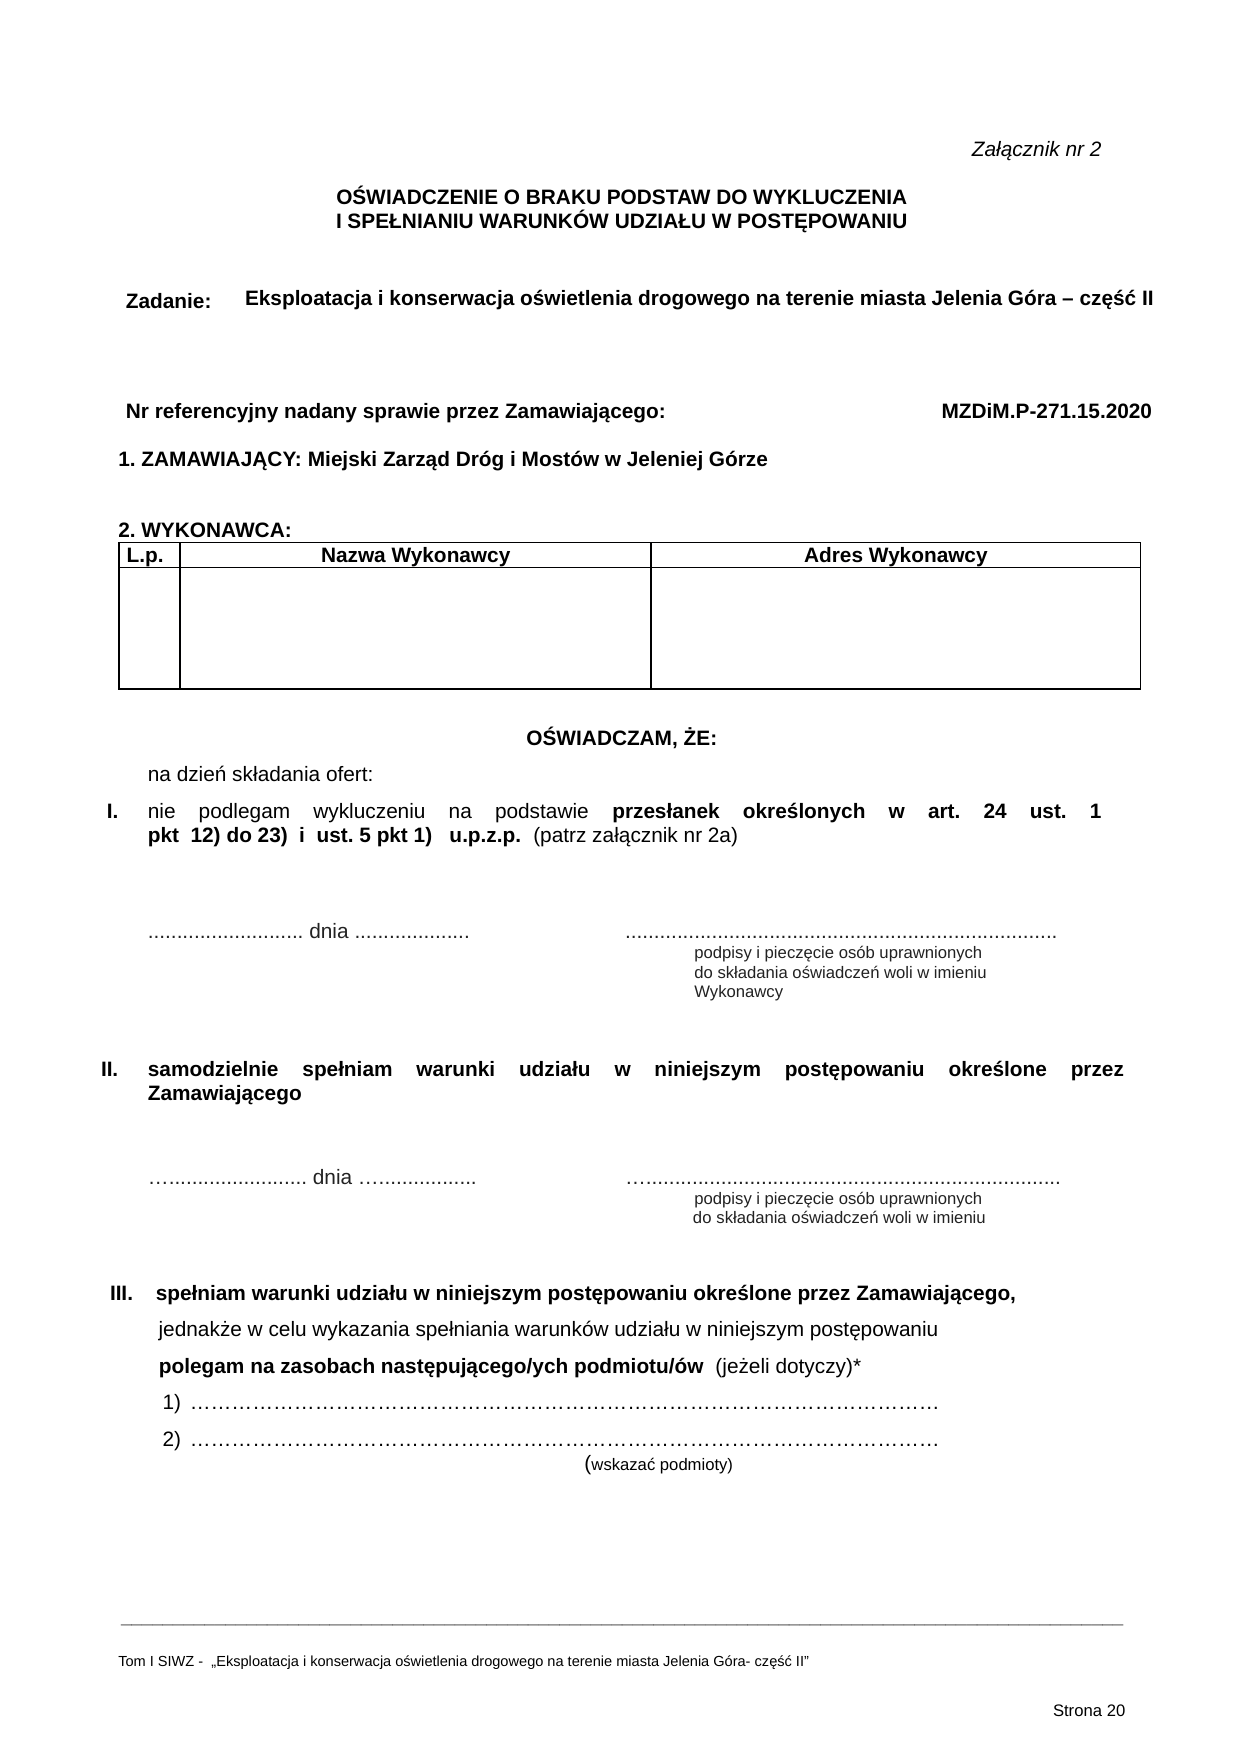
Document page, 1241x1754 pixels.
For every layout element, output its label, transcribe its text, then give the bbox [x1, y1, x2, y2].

text do składania oświadczeń woli w imieniu [118, 1208, 1125, 1227]
table_cell [181, 568, 650, 688]
text Załącznik nr 2 [118, 137, 1125, 161]
text jednakże w celu wykazania spełniania warunków udziału w niniejszym postępowaniu [118, 1317, 1125, 1341]
text I SPEŁNIANIU WARUNKÓW UDZIAŁU W POSTĘPOWANIU [118, 209, 1125, 233]
text (wskazać podmioty) [192, 1451, 1125, 1474]
list ……………………………………………………………………………………………… [162, 1427, 1125, 1451]
list nie podlegam wykluczeniu na podstawie przesłanek określonych w art. 24 ust. 1 pkt 12) do 23) i ust. 5 pkt 1) u.p.z.p. (patrz załącznik nr 2a) [118, 798, 1125, 846]
list samodzielnie spełniam warunki udziału w niniejszym postępowaniu określone przez Zamawiającego [118, 1056, 1125, 1104]
text …........................ dnia …................. …........................................................................ [148, 1165, 1125, 1189]
text podpisy i pieczęcie osób uprawnionych [118, 943, 1125, 962]
text ........................... dnia .................... ........................................................................... [148, 919, 1125, 943]
text Wykonawcy [118, 982, 1125, 1001]
table_header Zadanie: [118, 261, 231, 346]
text polegam na zasobach następującego/ych podmiotu/ów (jeżeli dotyczy)* [118, 1354, 1125, 1378]
table_header Nr referencyjny nadany sprawie przez Zamawiającego: [118, 399, 801, 422]
text 1. ZAMAWIAJĄCY: Miejski Zarząd Dróg i Mostów w Jeleniej Górze [118, 446, 1125, 470]
table_header Nazwa Wykonawcy [181, 543, 650, 567]
text podpisy i pieczęcie osób uprawnionych [118, 1189, 1125, 1208]
table_cell [652, 568, 1140, 688]
table_header L.p. [120, 543, 179, 567]
list spełniam warunki udziału w niniejszym postępowaniu określone przez Zamawiającego, [133, 1281, 1125, 1305]
text OŚWIADCZAM, ŻE: [118, 726, 1125, 749]
text na dzień składania ofert: [148, 762, 1125, 786]
table_header Eksploatacja i konserwacja oświetlenia drogowego na terenie miasta Jelenia Góra – część II [231, 261, 1168, 346]
text do składania oświadczeń woli w imieniu [118, 962, 1125, 982]
table_header Adres Wykonawcy [652, 543, 1140, 567]
table_cell [120, 568, 179, 688]
table_header MZDiM.P-271.15.2020 [801, 399, 1159, 422]
list ……………………………………………………………………………………………… [162, 1390, 1125, 1414]
text OŚWIADCZENIE O BRAKU PODSTAW DO WYKLUCZENIA [118, 185, 1125, 209]
text 2. WYKONAWCA: [118, 518, 1125, 542]
